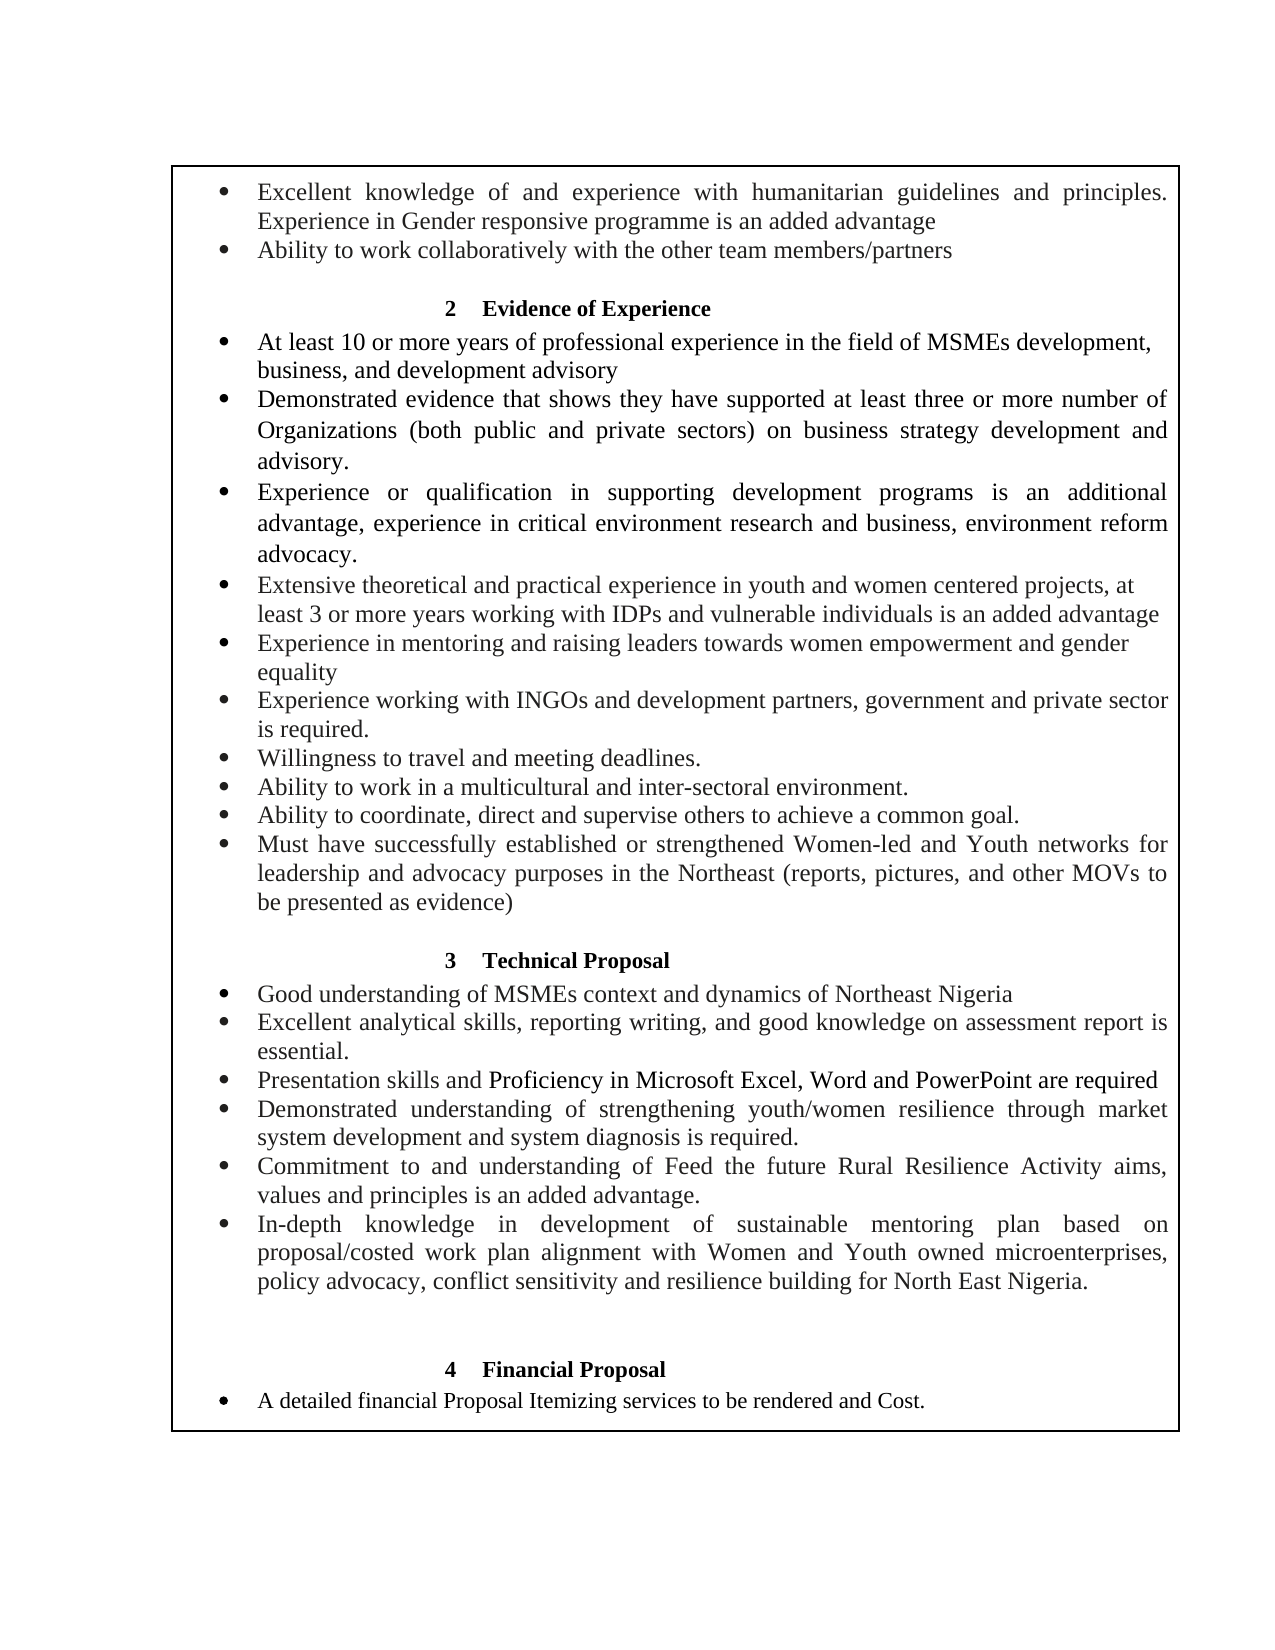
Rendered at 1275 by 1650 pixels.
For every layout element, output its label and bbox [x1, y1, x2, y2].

table_cell [173, 167, 1178, 1430]
